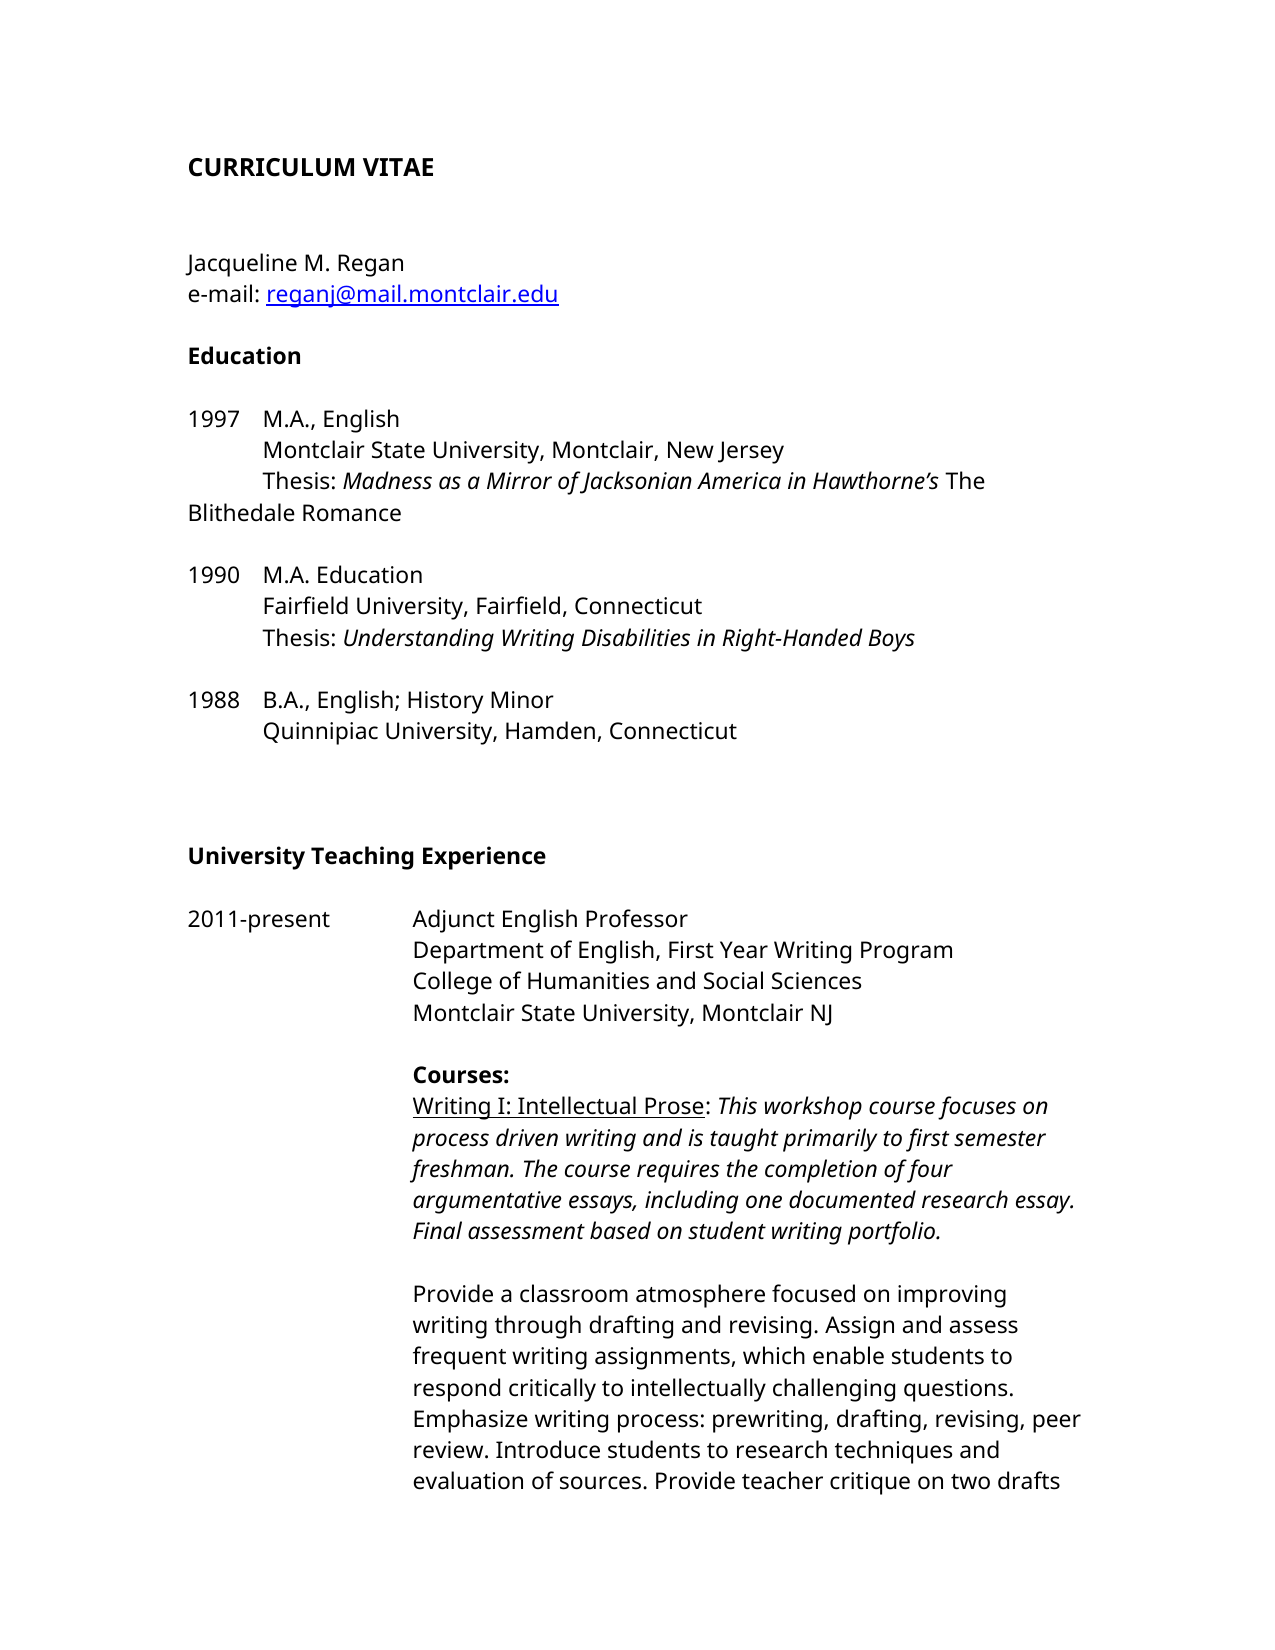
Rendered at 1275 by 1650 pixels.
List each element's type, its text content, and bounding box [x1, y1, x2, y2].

text College of Humanities and Social Sciences [337, 965, 1087, 997]
text CURRICULUM VITAE [187, 150, 1087, 184]
text Jacqueline M. Regan [187, 247, 1087, 278]
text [412, 1278, 1087, 1497]
text e-mail: reganj@mail.montclair.edu [187, 278, 1087, 309]
text Montclair State University, Montclair NJ [337, 997, 1087, 1028]
text Education [187, 340, 1087, 372]
text 1997 M.A., English [187, 403, 1087, 434]
text Thesis: Understanding Writing Disabilities in Right-Handed Boys [187, 622, 1087, 653]
text Thesis: Madness as a Mirror of Jacksonian America in Hawthorne’s The Blithedale Romance [187, 465, 1087, 528]
text 1988 B.A., English; History Minor [187, 684, 1087, 715]
text Department of English, First Year Writing Program [337, 934, 1087, 965]
text Montclair State University, Montclair, New Jersey [187, 434, 1087, 465]
text Fairfield University, Fairfield, Connecticut [187, 590, 1087, 622]
text Writing I: Intellectual Prose: This workshop course focuses on process driven writing and is taught primarily to first semester freshman. The course requires the completion of four argumentative essays, including one documented research essay. Final assessment based on student writing portfolio. [412, 1090, 1087, 1247]
text Courses: [337, 1059, 1087, 1090]
text 2011-present Adjunct English Professor [187, 903, 1087, 934]
text 1990 M.A. Education [187, 559, 1087, 590]
text Quinnipiac University, Hamden, Connecticut [187, 715, 1087, 747]
text University Teaching Experience [187, 840, 1087, 872]
